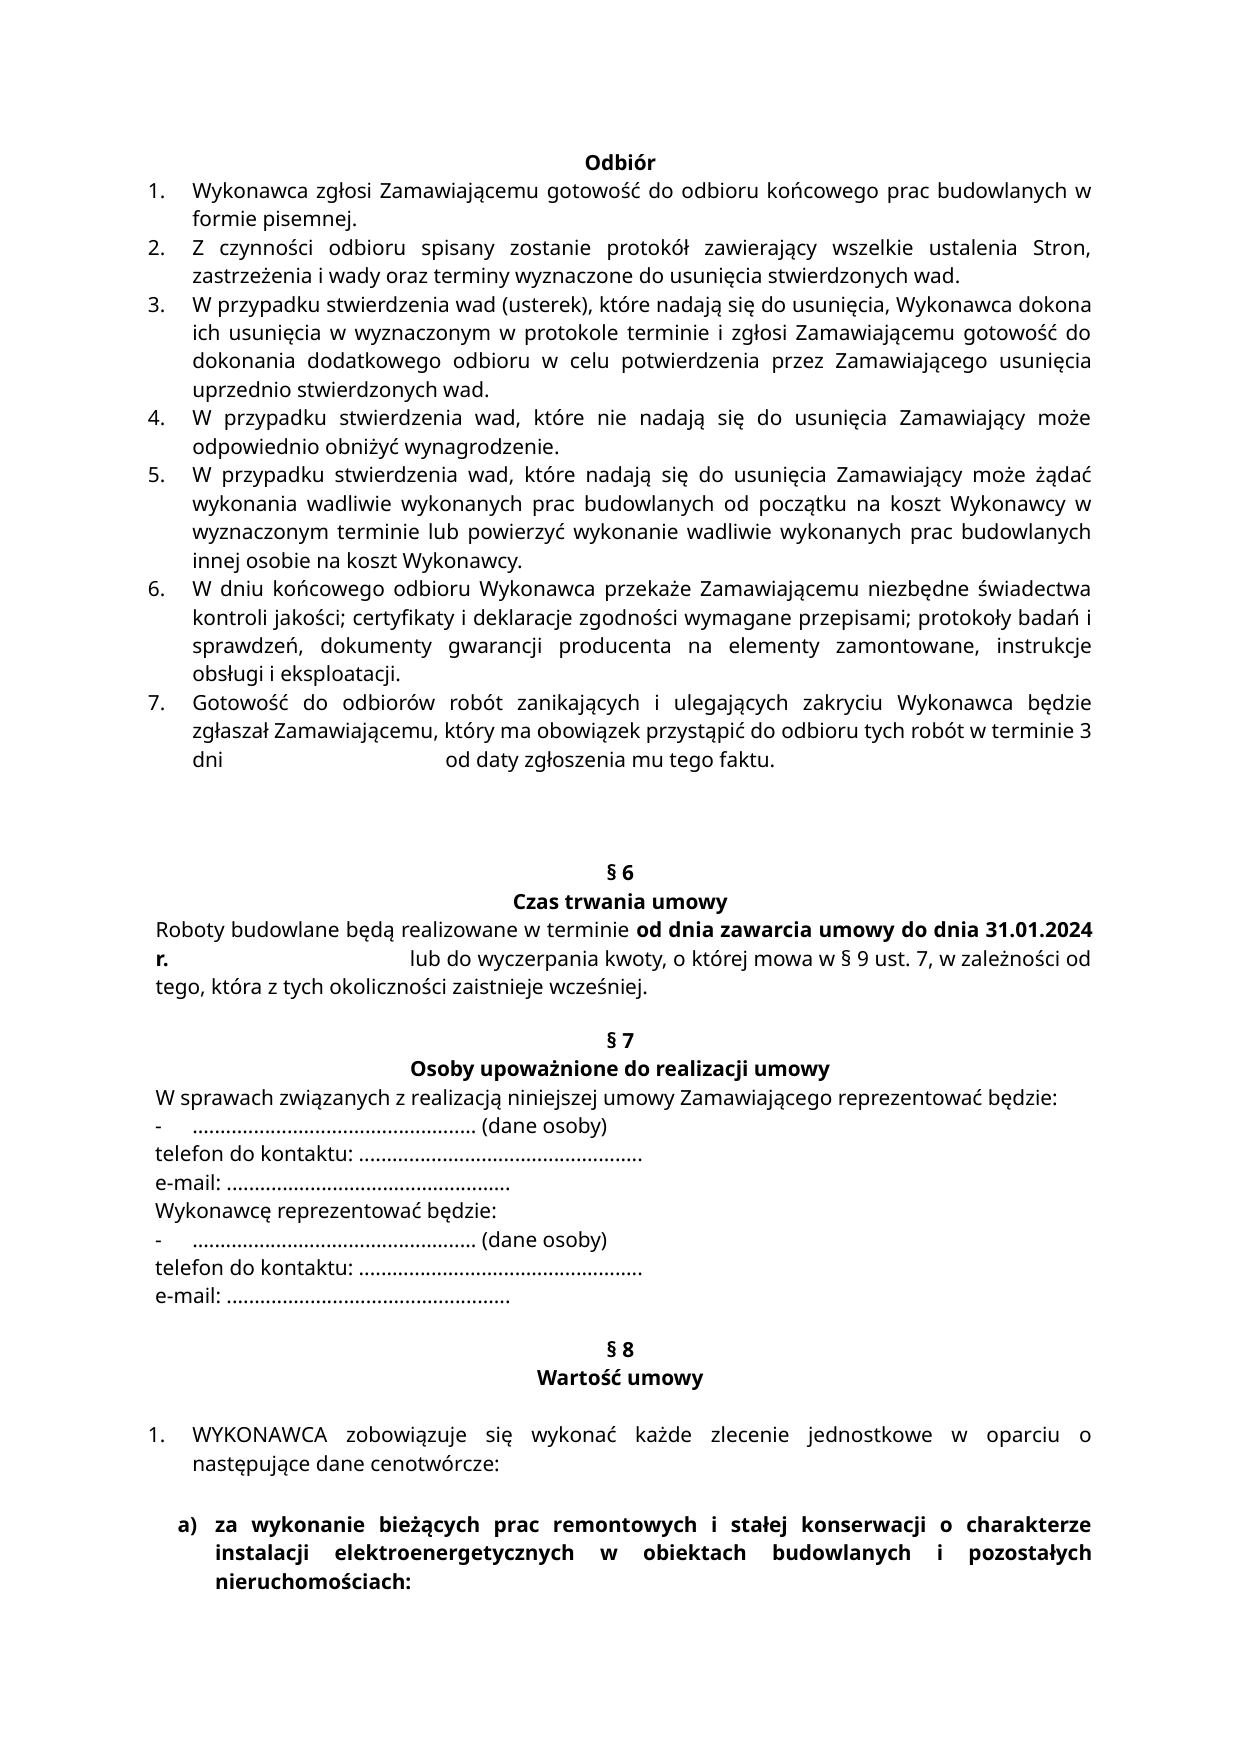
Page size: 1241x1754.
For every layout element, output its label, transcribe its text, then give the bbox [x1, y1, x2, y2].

text e-mail: ................................................... [155, 1282, 1093, 1310]
list Z czynności odbioru spisany zostanie protokół zawierający wszelkie ustalenia Stron, zastrzeżenia i wady oraz terminy wyznaczone do usunięcia stwierdzonych wad. [148, 233, 1093, 290]
list za wykonanie bieżących prac remontowych i stałej konserwacji o charakterze instalacji elektroenergetycznych w obiektach budowlanych i pozostałych nieruchomościach: [177, 1510, 1093, 1595]
list Gotowość do odbiorów robót zanikających i ulegających zakryciu Wykonawca będzie zgłaszał Zamawiającemu, który ma obowiązek przystąpić do odbioru tych robót w terminie 3 dni od daty zgłoszenia mu tego faktu. [148, 688, 1093, 773]
text telefon do kontaktu: ................................................... [155, 1139, 1093, 1168]
text § 6 [148, 858, 1093, 887]
text telefon do kontaktu: ................................................... [155, 1253, 1093, 1282]
list W dniu końcowego odbioru Wykonawca przekaże Zamawiającemu niezbędne świadectwa kontroli jakości; certyfikaty i deklaracje zgodności wymagane przepisami; protokoły badań i sprawdzeń, dokumenty gwarancji producenta na elementy zamontowane, instrukcje obsługi i eksploatacji. [148, 574, 1093, 688]
text - ................................................... (dane osoby) [155, 1111, 1093, 1139]
text § 7 [148, 1026, 1093, 1054]
text Wykonawcę reprezentować będzie: [155, 1196, 1093, 1225]
list W przypadku stwierdzenia wad, które nadają się do usunięcia Zamawiający może żądać wykonania wadliwie wykonanych prac budowlanych od początku na koszt Wykonawcy w wyznaczonym terminie lub powierzyć wykonanie wadliwie wykonanych prac budowlanych innej osobie na koszt Wykonawcy. [148, 460, 1093, 574]
text W sprawach związanych z realizacją niniejszej umowy Zamawiającego reprezentować będzie: [155, 1083, 1093, 1111]
text Odbiór [148, 148, 1093, 176]
text - ................................................... (dane osoby) [155, 1225, 1093, 1253]
list Wykonawca zobowiązuje się wykonać każde zlecenie jednostkowe w oparciu o następujące dane cenotwórcze: [148, 1420, 1093, 1477]
text § 8 [148, 1335, 1093, 1363]
text Osoby upoważnione do realizacji umowy [148, 1054, 1093, 1083]
list W przypadku stwierdzenia wad, które nie nadają się do usunięcia Zamawiający może odpowiednio obniżyć wynagrodzenie. [148, 403, 1093, 460]
list W przypadku stwierdzenia wad (usterek), które nadają się do usunięcia, Wykonawca dokona ich usunięcia w wyznaczonym w protokole terminie i zgłosi Zamawiającemu gotowość do dokonania dodatkowego odbioru w celu potwierdzenia przez Zamawiającego usunięcia uprzednio stwierdzonych wad. [148, 290, 1093, 403]
list Wykonawca zgłosi Zamawiającemu gotowość do odbioru końcowego prac budowlanych w formie pisemnej. [148, 176, 1093, 233]
text e-mail: ................................................... [155, 1168, 1093, 1196]
text Czas trwania umowy [148, 887, 1093, 915]
text Roboty budowlane będą realizowane w terminie od dnia zawarcia umowy do dnia 31.01.2024 r. lub do wyczerpania kwoty, o której mowa w § 9 ust. 7, w zależności od tego, która z tych okoliczności zaistnieje wcześniej. [155, 915, 1093, 1001]
text Wartość umowy [148, 1363, 1093, 1392]
